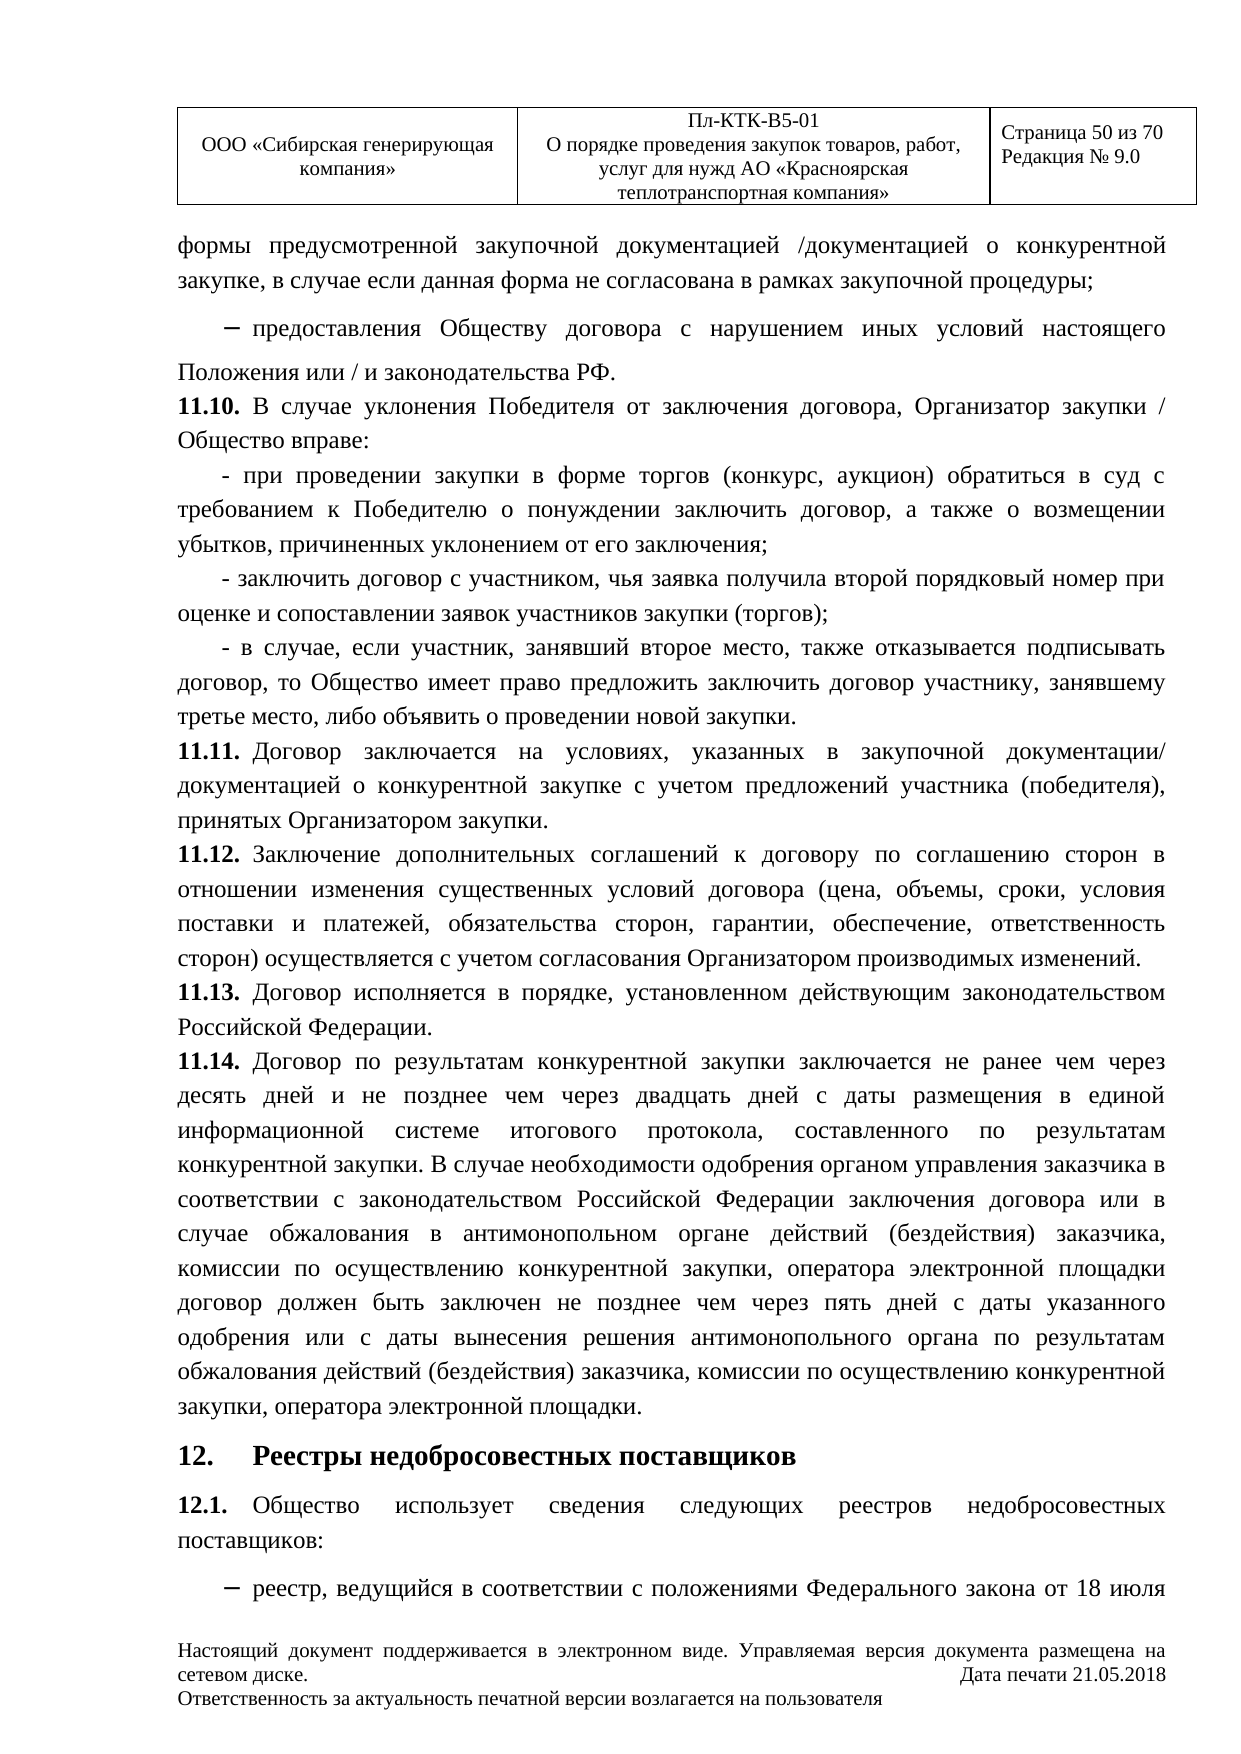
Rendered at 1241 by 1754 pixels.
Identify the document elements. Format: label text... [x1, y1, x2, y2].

list Договор по результатам конкурентной закупки заключается не ранее чем через десять дней и не позднее чем через двадцать дней с даты размещения в единой информационной системе итогового протокола, составленного по результатам конкурентной закупки. В случае необходимости одобрения органом управления заказчика в соответствии с законодательством Российской Федерации заключения договора или в случае обжалования в антимонопольном органе действий (бездействия) заказчика, комиссии по осуществлению конкурентной закупки, оператора электронной площадки договор должен быть заключен не позднее чем через пять дней с даты указанного одобрения или с даты вынесения решения антимонопольного органа по результатам обжалования действий (бездействия) заказчика, комиссии по осуществлению конкурентной закупки, оператора электронной площадки. [177, 1046, 1166, 1420]
text - в случае, если участник, занявший второе место, также отказывается подписывать договор, то Общество имеет право предложить заключить договор участнику, занявшему третье место, либо объявить о проведении новой закупки. [177, 632, 1166, 730]
list Заключение дополнительных соглашений к договору по соглашению сторон в отношении изменения существенных условий договора (цена, объемы, сроки, условия поставки и платежей, обязательства сторон, гарантии, обеспечение, ответственность сторон) осуществляется с учетом согласования Организатором производимых изменений. [177, 839, 1166, 971]
text - заключить договор с участником, чья заявка получила второй порядковый номер при оценке и сопоставлении заявок участников закупки (торгов); [177, 563, 1166, 627]
list предоставления Обществу договора с нарушением иных условий настоящего Положения или / и законодательства РФ. [177, 299, 1166, 385]
list В случае уклонения Победителя от заключения договора, Организатор закупки / Общество вправе: [177, 391, 1166, 454]
list Общество использует сведения следующих реестров недобросовестных поставщиков: [177, 1491, 1166, 1554]
subtitle Реестры недобросовестных поставщиков [177, 1438, 1166, 1471]
list Договор исполняется в порядке, установленном действующим законодательством Российской Федерации. [177, 977, 1166, 1040]
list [177, 1559, 1166, 1611]
text - при проведении закупки в форме торгов (конкурс, аукцион) обратиться в суд с требованием к Победителю о понуждении заключить договор, а также о возмещении убытков, причиненных уклонением от его заключения; [177, 460, 1166, 558]
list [177, 231, 1166, 294]
list Договор заключается на условиях, указанных в закупочной документации/ документацией о конкурентной закупке с учетом предложений участника (победителя), принятых Организатором закупки. [177, 736, 1166, 833]
